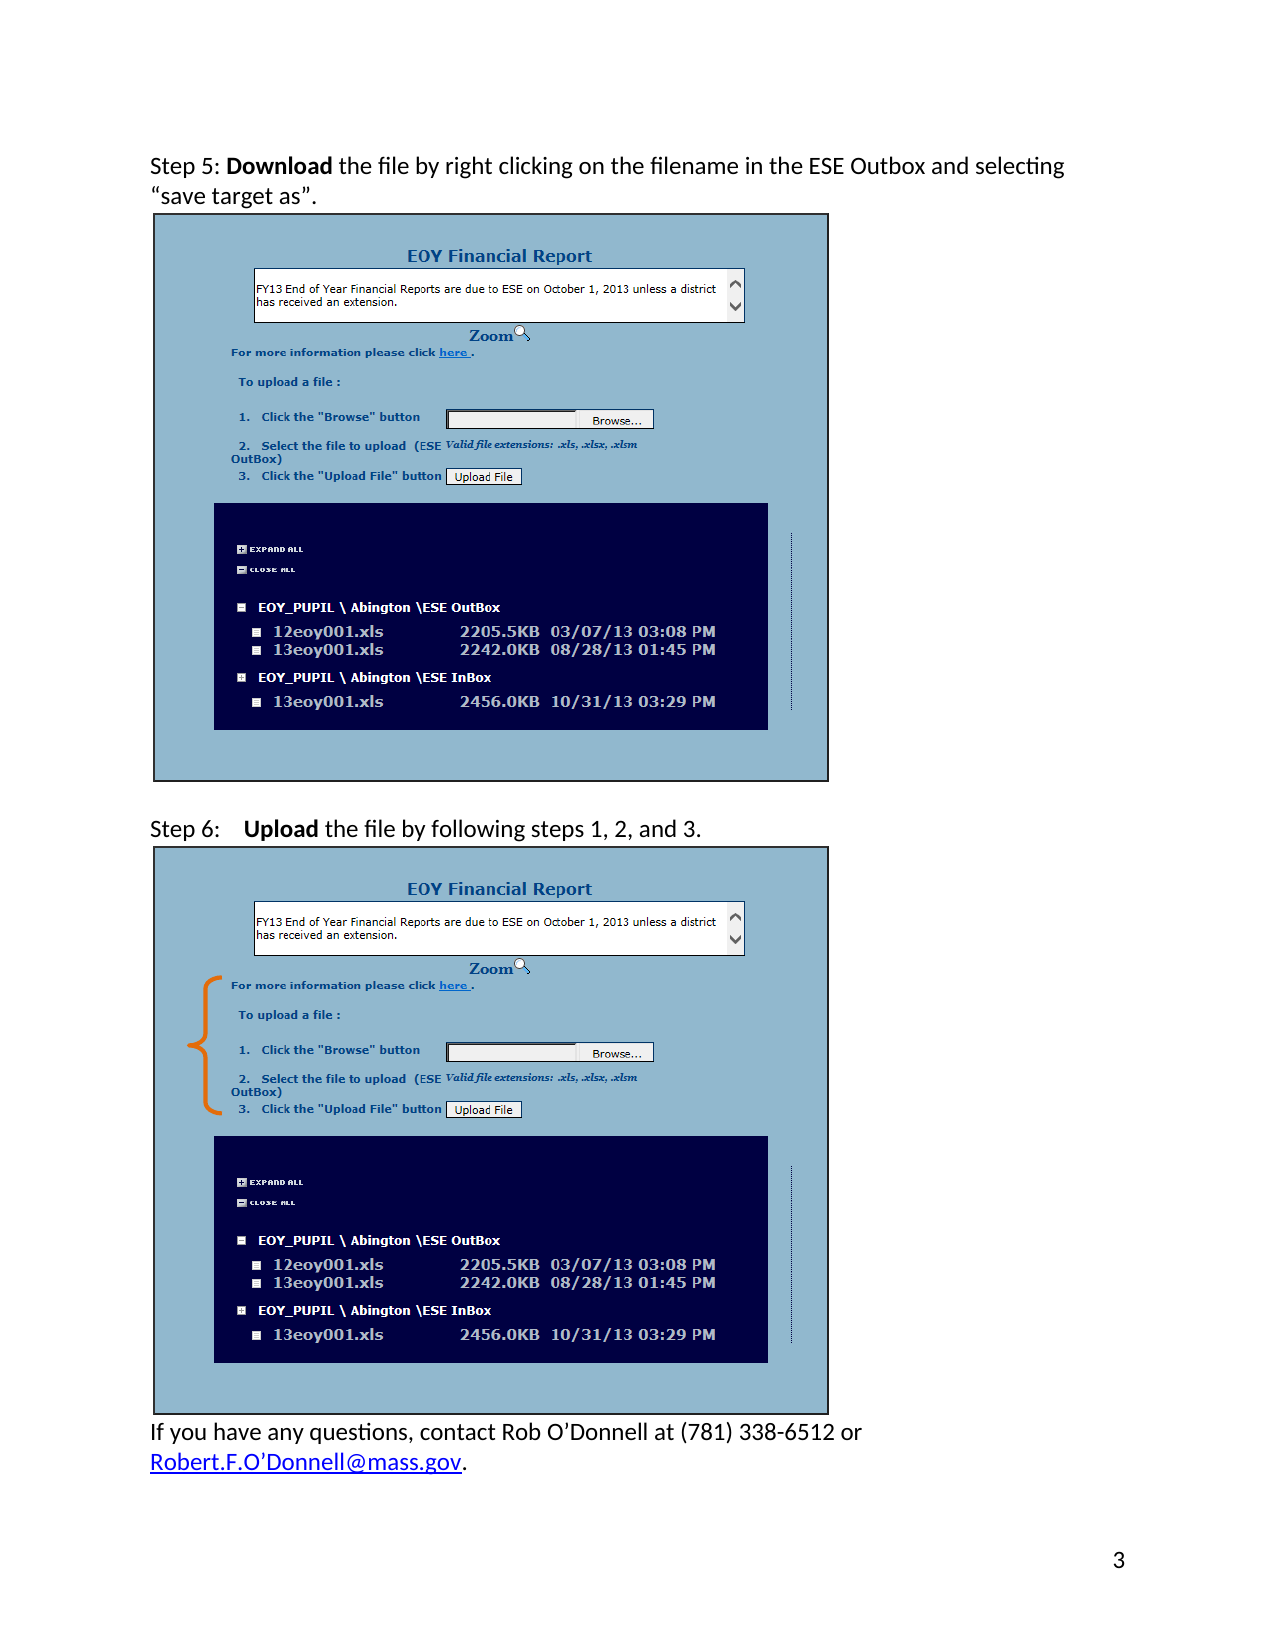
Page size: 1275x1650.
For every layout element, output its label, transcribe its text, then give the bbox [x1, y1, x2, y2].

text Step 5: Download the file by right clicking on the filename in the ESE Outbox and selecting “save target as”. [150, 150, 1125, 211]
text If you have any questions, contact Rob O’Donnell at (781) 338-6512 or Robert.F.O’Donnell@mass.gov. [150, 1416, 1125, 1477]
text Step 6: Upload the file by following steps 1, 2, and 3. [150, 813, 1125, 844]
picture [150, 211, 830, 783]
picture [150, 843, 830, 1416]
